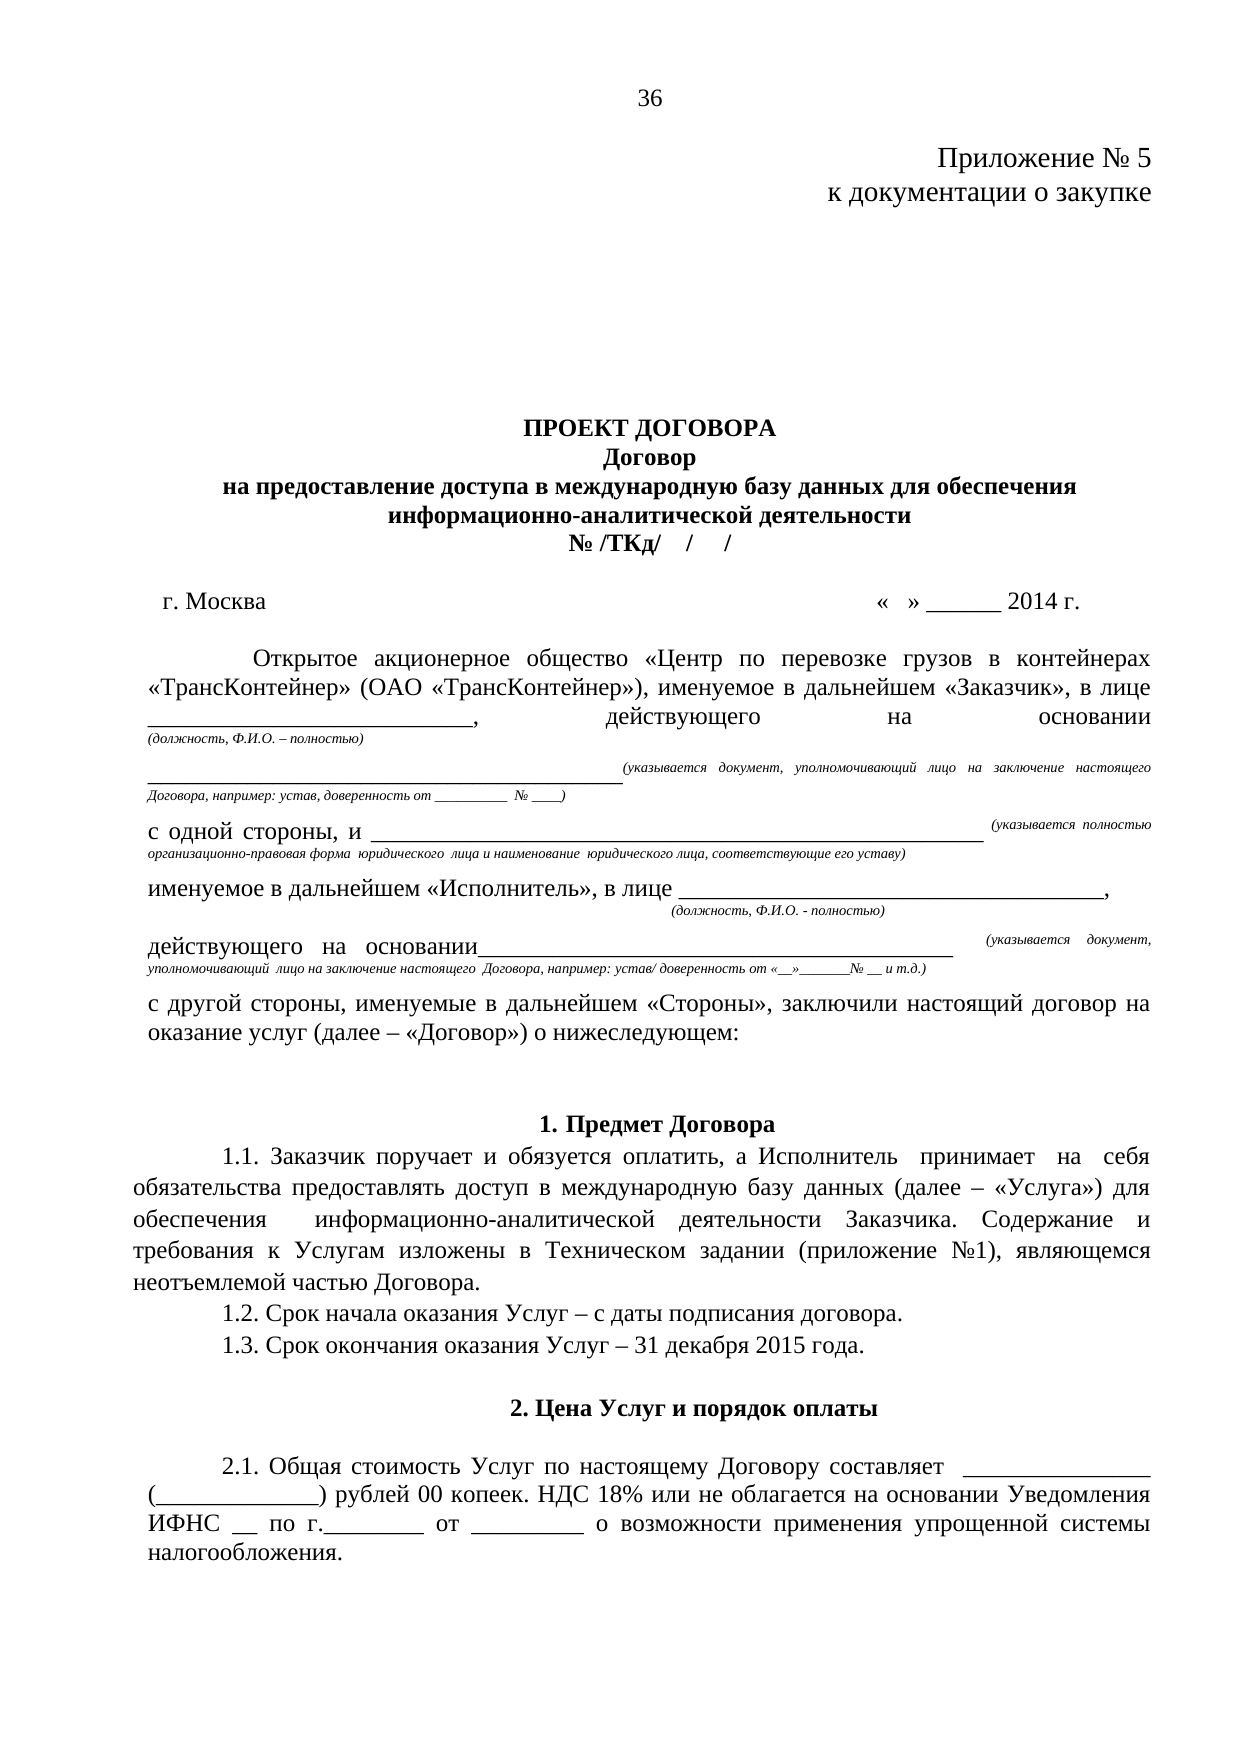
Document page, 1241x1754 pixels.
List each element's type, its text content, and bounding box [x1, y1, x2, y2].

list 1.3. Срок окончания оказания Услуг – 31 декабря 2015 года. [133, 1330, 1152, 1359]
text Открытое акционерное общество «Центр по перевозке грузов в контейнерах «ТрансКонтейнер» (ОАО «ТрансКонтейнер»), именуемое в дальнейшем «Заказчик», в лице __________________________, действующего на основании (должность, Ф.И.О. – полностью) [148, 643, 1152, 758]
list Предмет Договора [133, 1109, 1152, 1138]
text ПРОЕКТ ДОГОВОРА [148, 413, 1152, 442]
text к документации о закупке [148, 174, 1152, 207]
text с одной стороны, и _________________________________________________ (указывается полностью организационно-правовая форма юридического лица и наименование юридического лица, соответствующие его уставу) [148, 816, 1152, 873]
text ______________________________________(указывается документ, уполномочивающий лицо на заключение настоящего Договора, например: устав, доверенность от __________ № ____) [148, 758, 1152, 816]
text на предоставление доступа в международную базу данных для обеспечения информационно-аналитической деятельности [148, 471, 1152, 528]
text с другой стороны, именуемые в дальнейшем «Стороны», заключили настоящий договор на оказание услуг (далее – «Договор») о нижеследующем: [148, 988, 1152, 1046]
text Приложение № 5 [148, 140, 1152, 174]
text г. Москва « » ______ 2014 г. [133, 586, 1152, 615]
text 2. Цена Услуг и порядок оплаты [148, 1393, 1152, 1422]
text действующего на основании______________________________________ (указывается документ, уполномочивающий лицо на заключение настоящего Договора, например: устав/ доверенность от «__»_______№ __ и т.д.) [148, 931, 1152, 988]
text Договор [148, 442, 1152, 471]
text 2.1. Общая стоимость Услуг по настоящему Договору составляет _______________ (_____________) рублей 00 копеек. НДС 18% или не облагается на основании Уведомления ИФНС __ по г.________ от _________ о возможности применения упрощенной системы налогообложения. [148, 1451, 1152, 1566]
list 1.1. Заказчик поручает и обязуется оплатить, а Исполнитель принимает на себя обязательства предоставлять доступ в международную базу данных (далее – «Услуга») для обеспечения информационно-аналитической деятельности Заказчика. Содержание и требования к Услугам изложены в Техническом задании (приложение №1), являющемся неотъемлемой частью Договора. [133, 1141, 1152, 1296]
text (должность, Ф.И.О. - полностью) [148, 902, 1152, 931]
text именуемое в дальнейшем «Исполнитель», в лице __________________________________, [148, 873, 1152, 902]
text № /ТКд/ / / [148, 528, 1152, 557]
list 1.2. Срок начала оказания Услуг – с даты подписания договора. [133, 1298, 1152, 1327]
